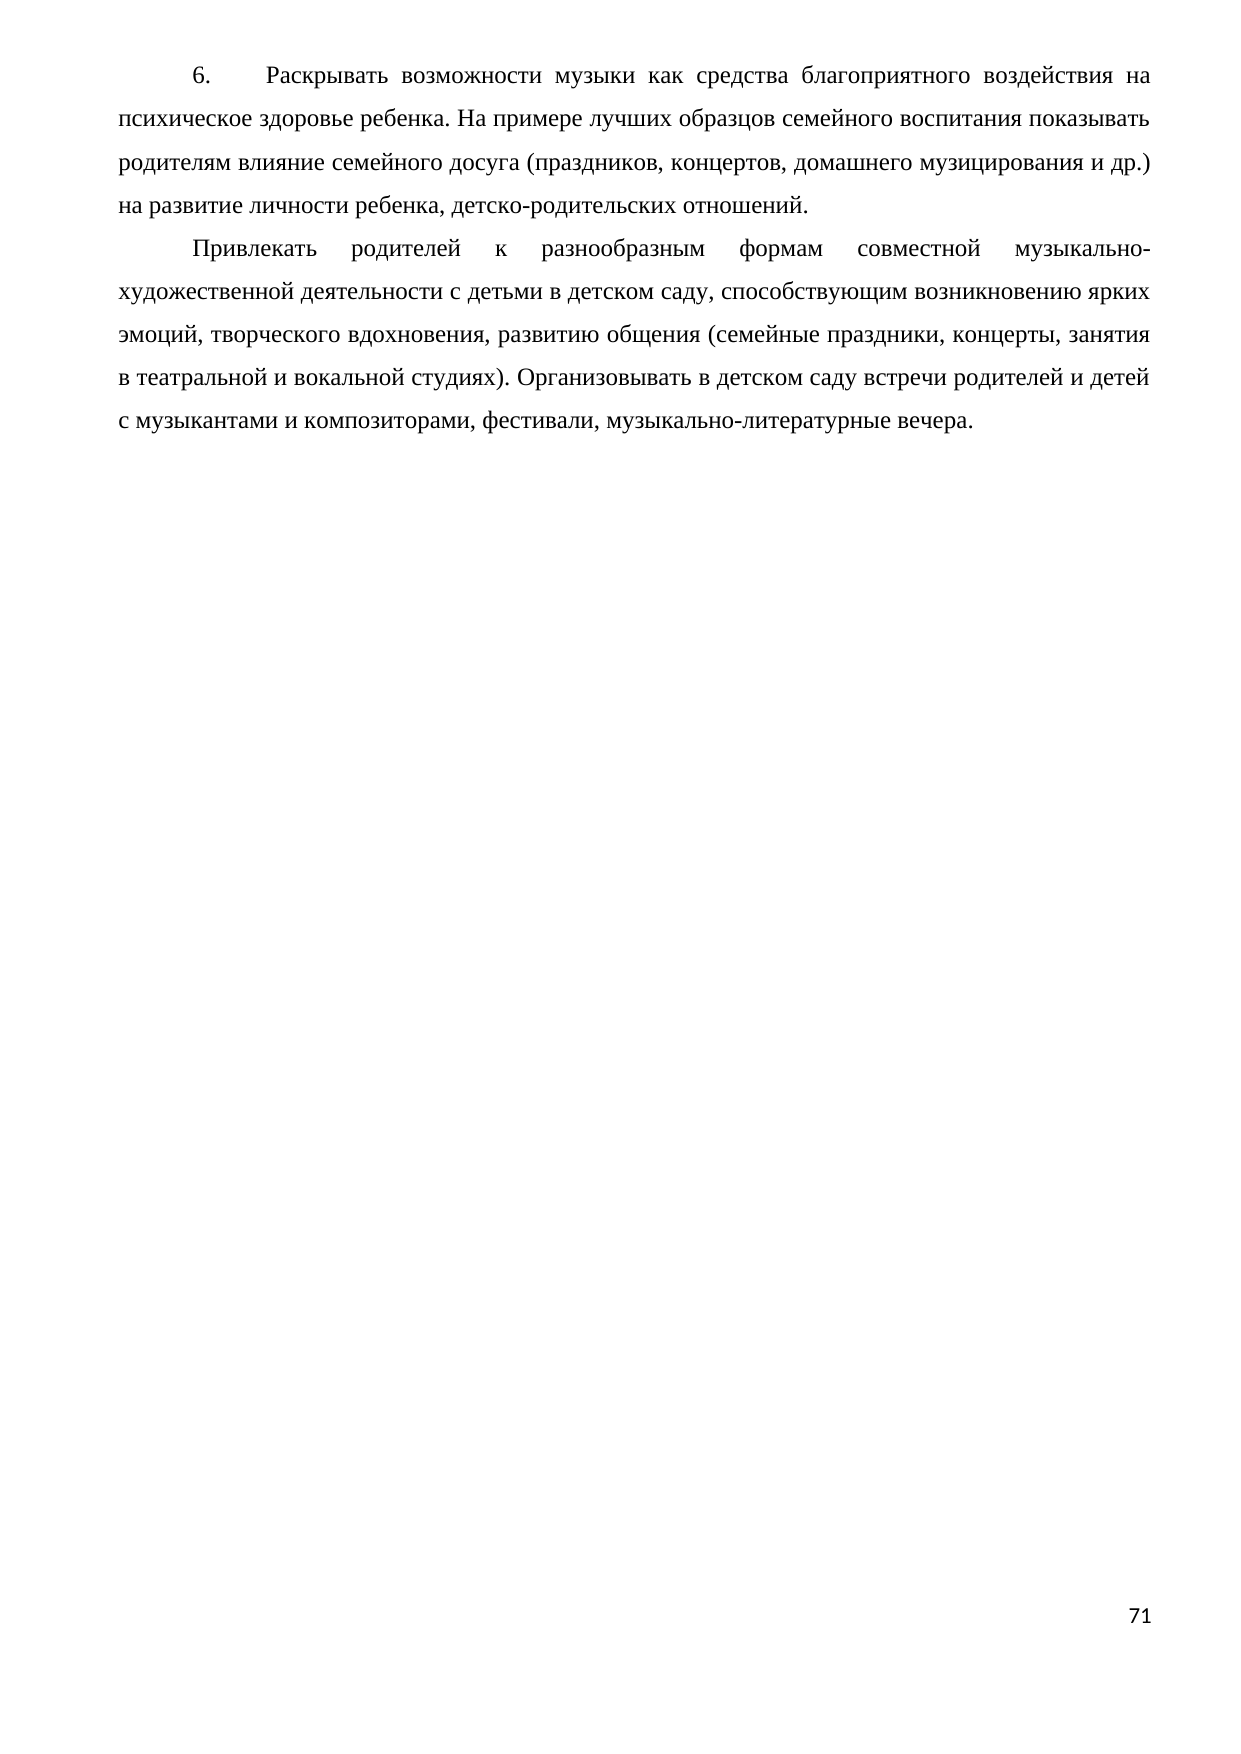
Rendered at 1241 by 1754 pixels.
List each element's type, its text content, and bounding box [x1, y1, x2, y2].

text Привлекать родителей к разнообразным формам совместной музыкально-художественной деятельности с детьми в детском саду, способствующим возникновению ярких эмоций, творческого вдохновения, развитию общения (семейные праздники, концерты, занятия в театральной и вокальной студиях). Организовывать в детском саду встречи родителей и детей с музыкантами и композиторами, фестивали, музыкально-литературные вечера. [118, 233, 1151, 434]
list Раскрывать возможности музыки как средства благоприятного воздействия на психическое здоровье ребенка. На примере лучших образцов семейного воспитания показывать родителям влияние семейного досуга (праздников, концертов, домашнего музицирования и др.) на развитие личности ребенка, детско-родительских отношений. [118, 60, 1151, 218]
